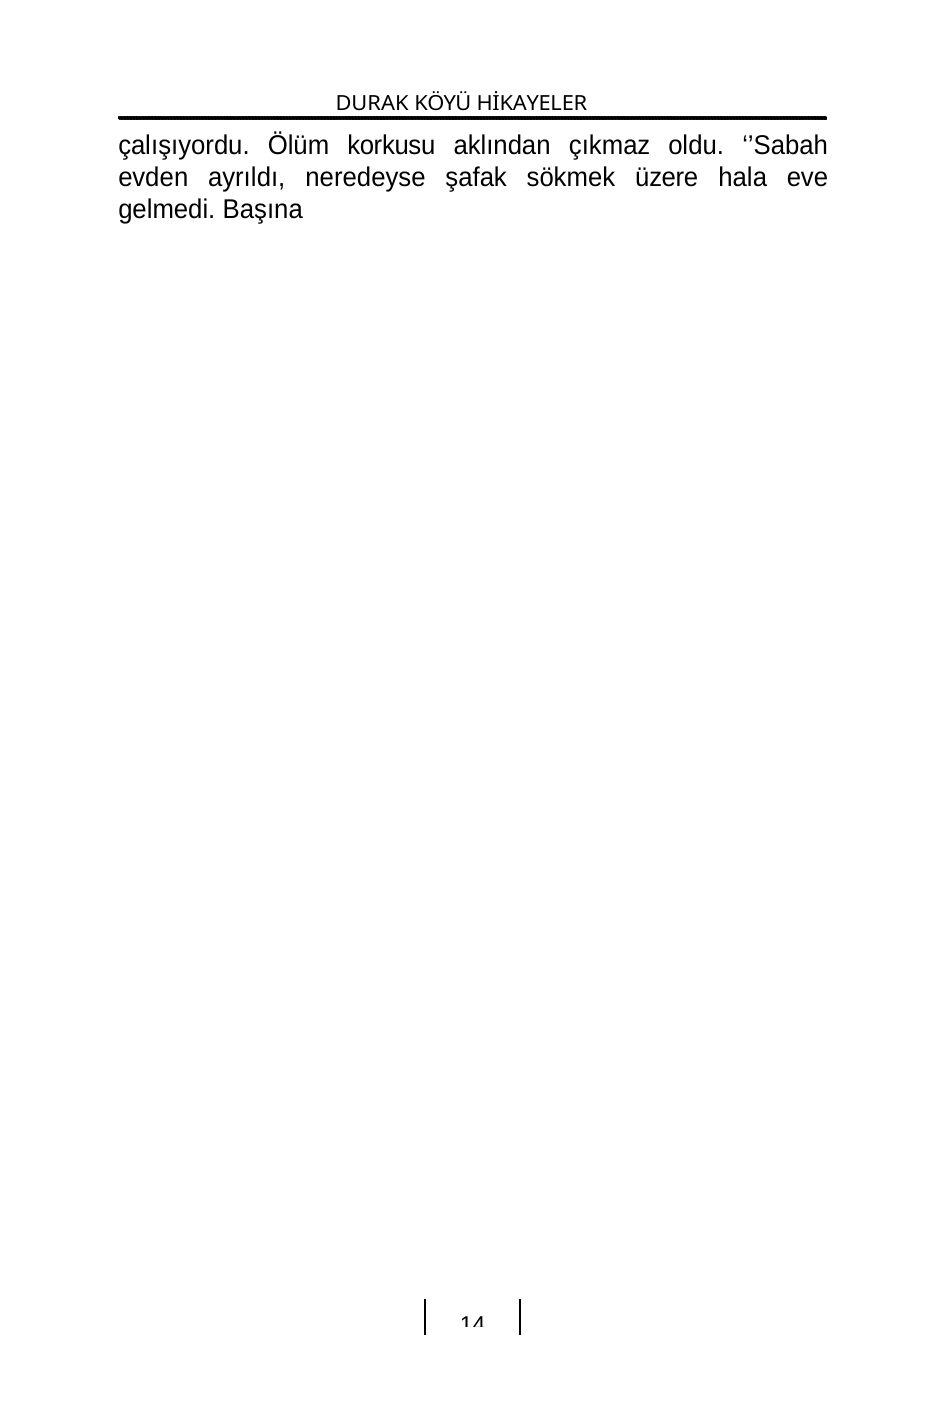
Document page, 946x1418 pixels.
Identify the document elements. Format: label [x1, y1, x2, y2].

text [118, 129, 828, 225]
